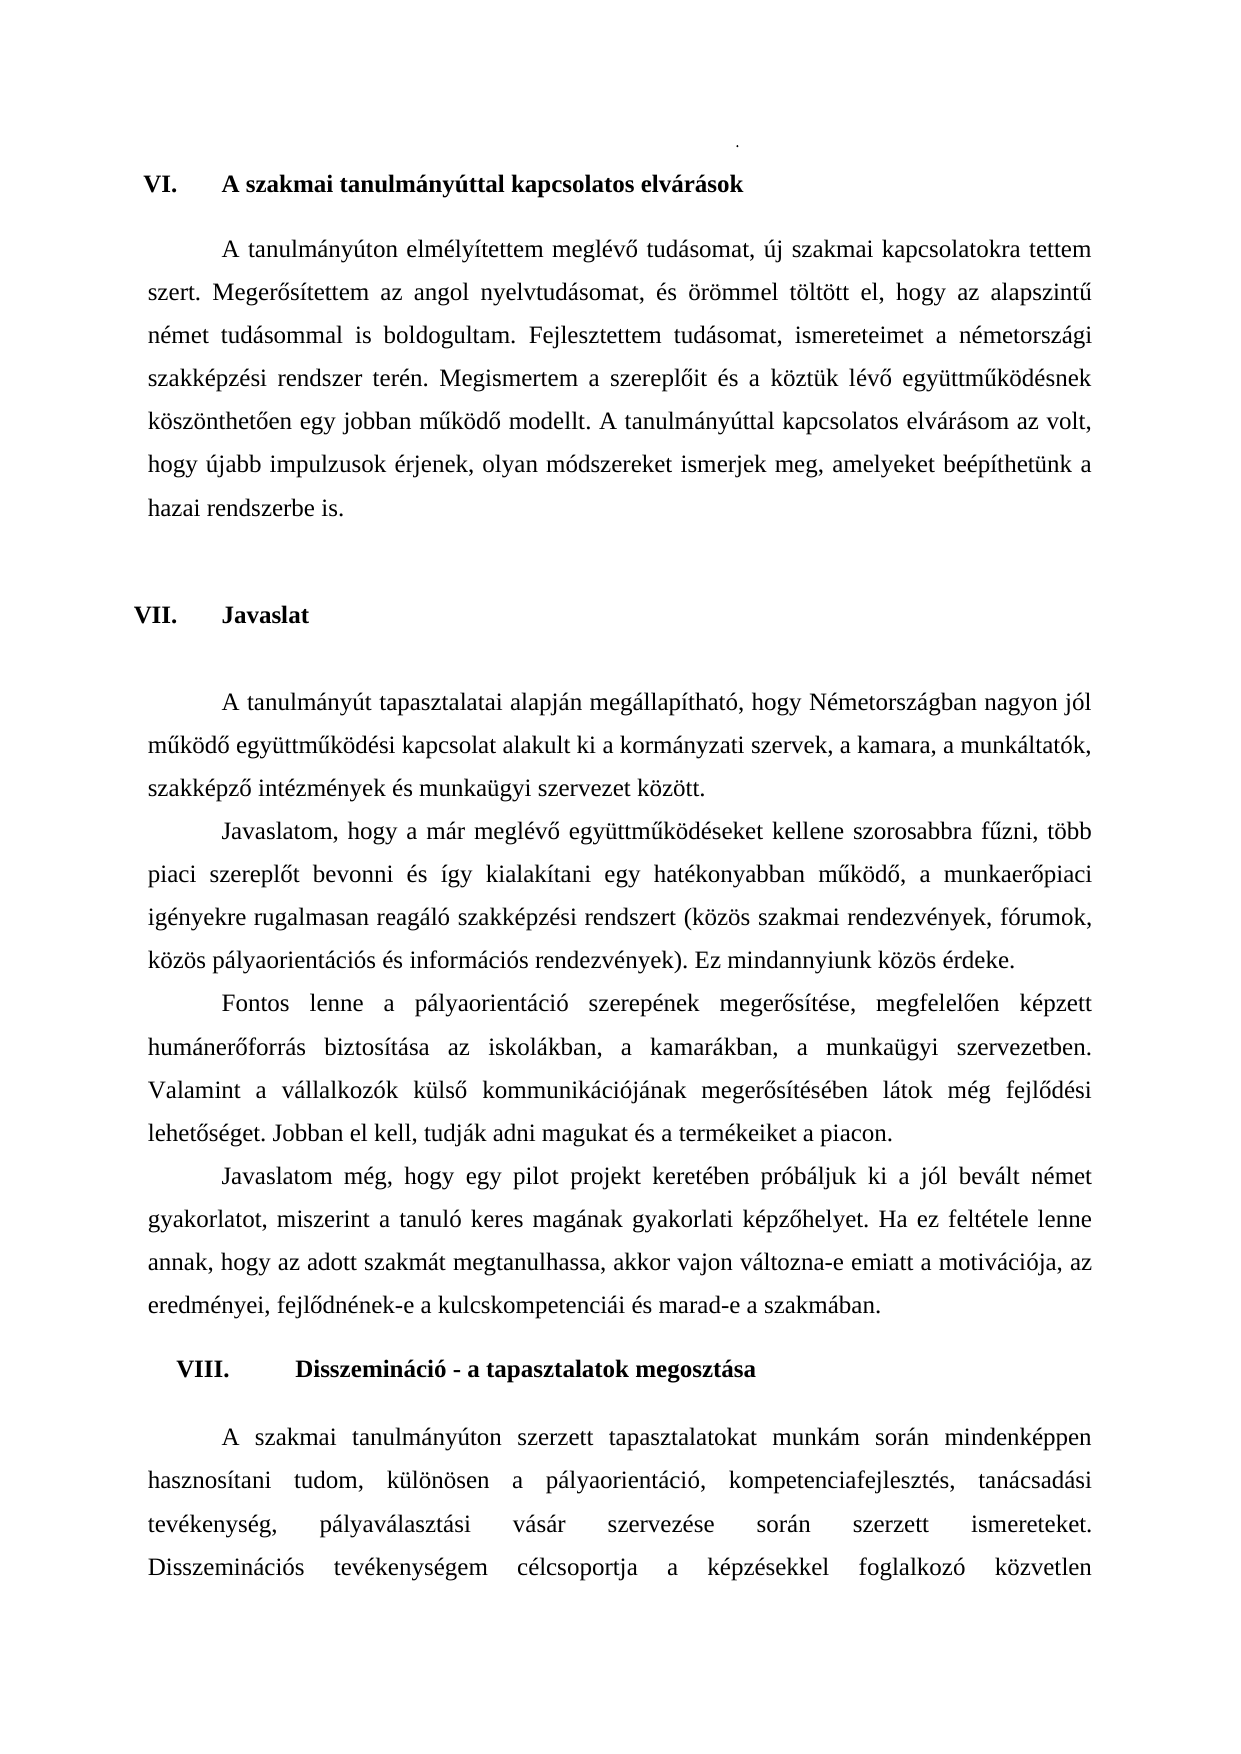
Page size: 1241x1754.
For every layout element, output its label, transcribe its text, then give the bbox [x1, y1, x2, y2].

list Disszemináció - a tapasztalatok megosztása [223, 1354, 1093, 1383]
list Javaslat [148, 600, 1093, 629]
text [148, 1422, 1093, 1581]
list Javaslatom még, hogy egy pilot projekt keretében próbáljuk ki a jól bevált német gyakorlatot, miszerint a tanuló keres magának gyakorlati képzőhelyet. Ha ez feltétele lenne annak, hogy az adott szakmát megtanulhassa, akkor vajon változna-e emiatt a motivációja, az eredményei, fejlődnének-e a kulcskompetenciái és marad-e a szakmában. [148, 1161, 1093, 1319]
list A szakmai tanulmányúttal kapcsolatos elvárások [148, 169, 1093, 198]
list Fontos lenne a pályaorientáció szerepének megerősítése, megfelelően képzett humánerőforrás biztosítása az iskolákban, a kamarákban, a munkaügyi szervezetben. Valamint a vállalkozók külső kommunikációjának megerősítésében látok még fejlődési lehetőséget. Jobban el kell, tudják adni magukat és a termékeiket a piacon. [148, 988, 1093, 1147]
list Javaslatom, hogy a már meglévő együttműködéseket kellene szorosabbra fűzni, több piaci szereplőt bevonni és így kialakítani egy hatékonyabban működő, a munkaerőpiaci igényekre rugalmasan reagáló szakképzési rendszert (közös szakmai rendezvények, fórumok, közös pályaorientációs és információs rendezvények). Ez mindannyiunk közös érdeke. [148, 816, 1093, 974]
list A tanulmányút tapasztalatai alapján megállapítható, hogy Németországban nagyon jól működő együttműködési kapcsolat alakult ki a kormányzati szervek, a kamara, a munkáltatók, szakképző intézmények és munkaügyi szervezet között. [148, 687, 1093, 802]
text A tanulmányúton elmélyítettem meglévő tudásomat, új szakmai kapcsolatokra tettem szert. Megerősítettem az angol nyelvtudásomat, és örömmel töltött el, hogy az alapszintű német tudásommal is boldogultam. Fejlesztettem tudásomat, ismereteimet a németországi szakképzési rendszer terén. Megismertem a szereplőit és a köztük lévő együttműködésnek köszönthetően egy jobban működő modellt. A tanulmányúttal kapcsolatos elvárásom az volt, hogy újabb impulzusok érjenek, olyan módszereket ismerjek meg, amelyeket beépíthetünk a hazai rendszerbe is. [148, 234, 1093, 521]
